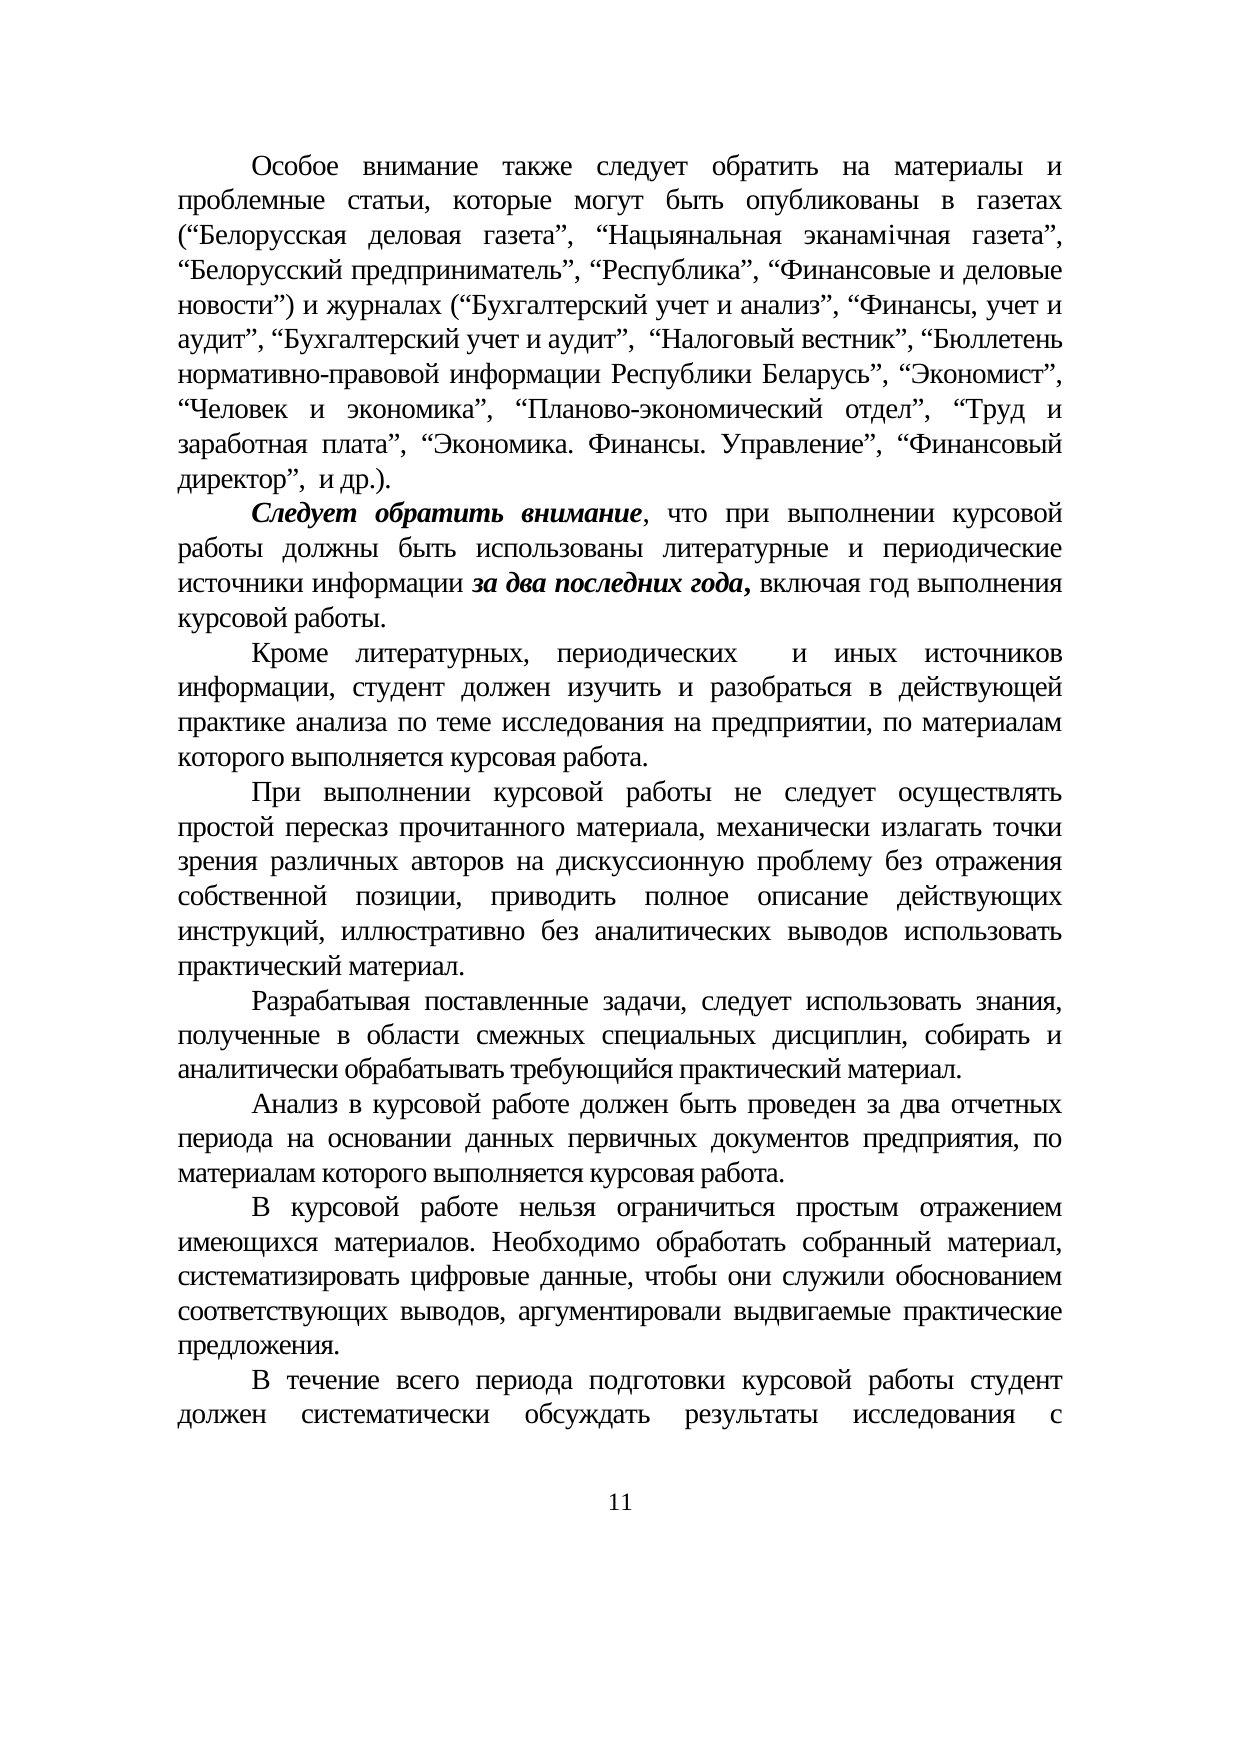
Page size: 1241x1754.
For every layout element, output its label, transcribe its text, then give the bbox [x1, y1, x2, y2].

text В курсовой работе нельзя ограничиться простым отражением имеющихся материалов. Необходимо обработать собранный материал, систематизировать цифровые данные, чтобы они служили обоснованием соответствующих выводов, аргументировали выдвигаемые практические предложения. [177, 1189, 1063, 1361]
text Анализ в курсовой работе должен быть проведен за два отчетных периода на основании данных первичных документов предприятия, по материалам которого выполняется курсовая работа. [177, 1086, 1063, 1189]
text Кроме литературных, периодических и иных источников информации, студент должен изучить и разобраться в действующей практике анализа по теме исследования на предприятии, по материалам которого выполняется курсовая работа. [177, 635, 1063, 773]
text Следует обратить внимание, что при выполнении курсовой работы должны быть использованы литературные и периодические источники информации за два последних года, включая год выполнения курсовой работы. [177, 496, 1063, 633]
text Разрабатывая поставленные задачи, следует использовать знания, полученные в области смежных специальных дисциплин, собирать и аналитически обрабатывать требующийся практический материал. [177, 983, 1063, 1085]
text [177, 1362, 1063, 1430]
text Особое внимание также следует обратить на материалы и проблемные статьи, которые могут быть опубликованы в газетах (“Белорусская деловая газета”, “Нацыянальная эканамічная газета”, “Белорусский предприниматель”, “Республика”, “Финансовые и деловые новости”) и журналах (“Бухгалтерский учет и анализ”, “Финансы, учет и аудит”, “Бухгалтерский учет и аудит”, “Налоговый вестник”, “Бюллетень нормативно-правовой информации Республики Беларусь”, “Экономист”, “Человек и экономика”, “Планово-экономический отдел”, “Труд и заработная плата”, “Экономика. Финансы. Управление”, “Финансовый директор”, и др.). [177, 148, 1063, 494]
text При выполнении курсовой работы не следует осуществлять простой пересказ прочитанного материала, механически излагать точки зрения различных авторов на дискуссионную проблему без отражения собственной позиции, приводить полное описание действующих инструкций, иллюстративно без аналитических выводов использовать практический материал. [177, 774, 1063, 981]
